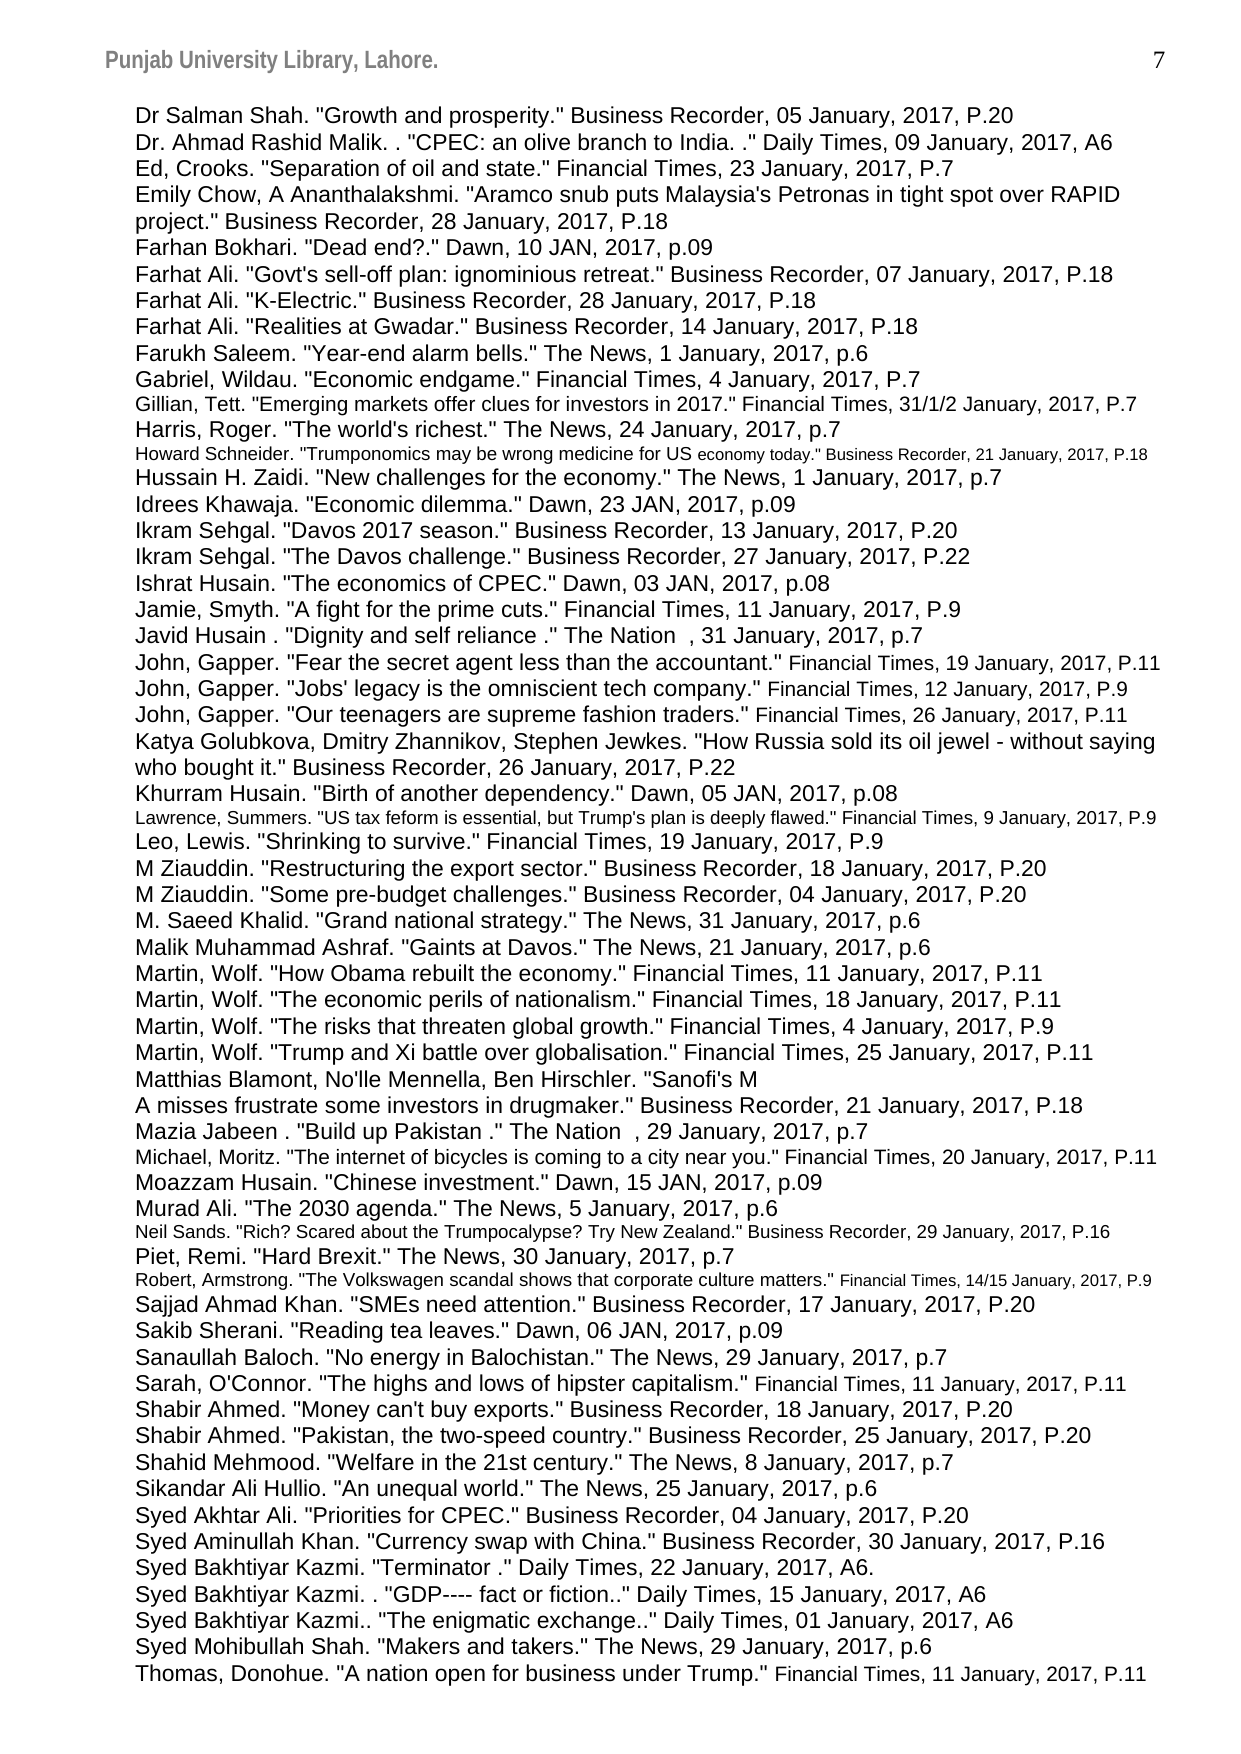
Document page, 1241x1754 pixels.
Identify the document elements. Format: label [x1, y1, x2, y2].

table_cell [124, 103, 1174, 1686]
